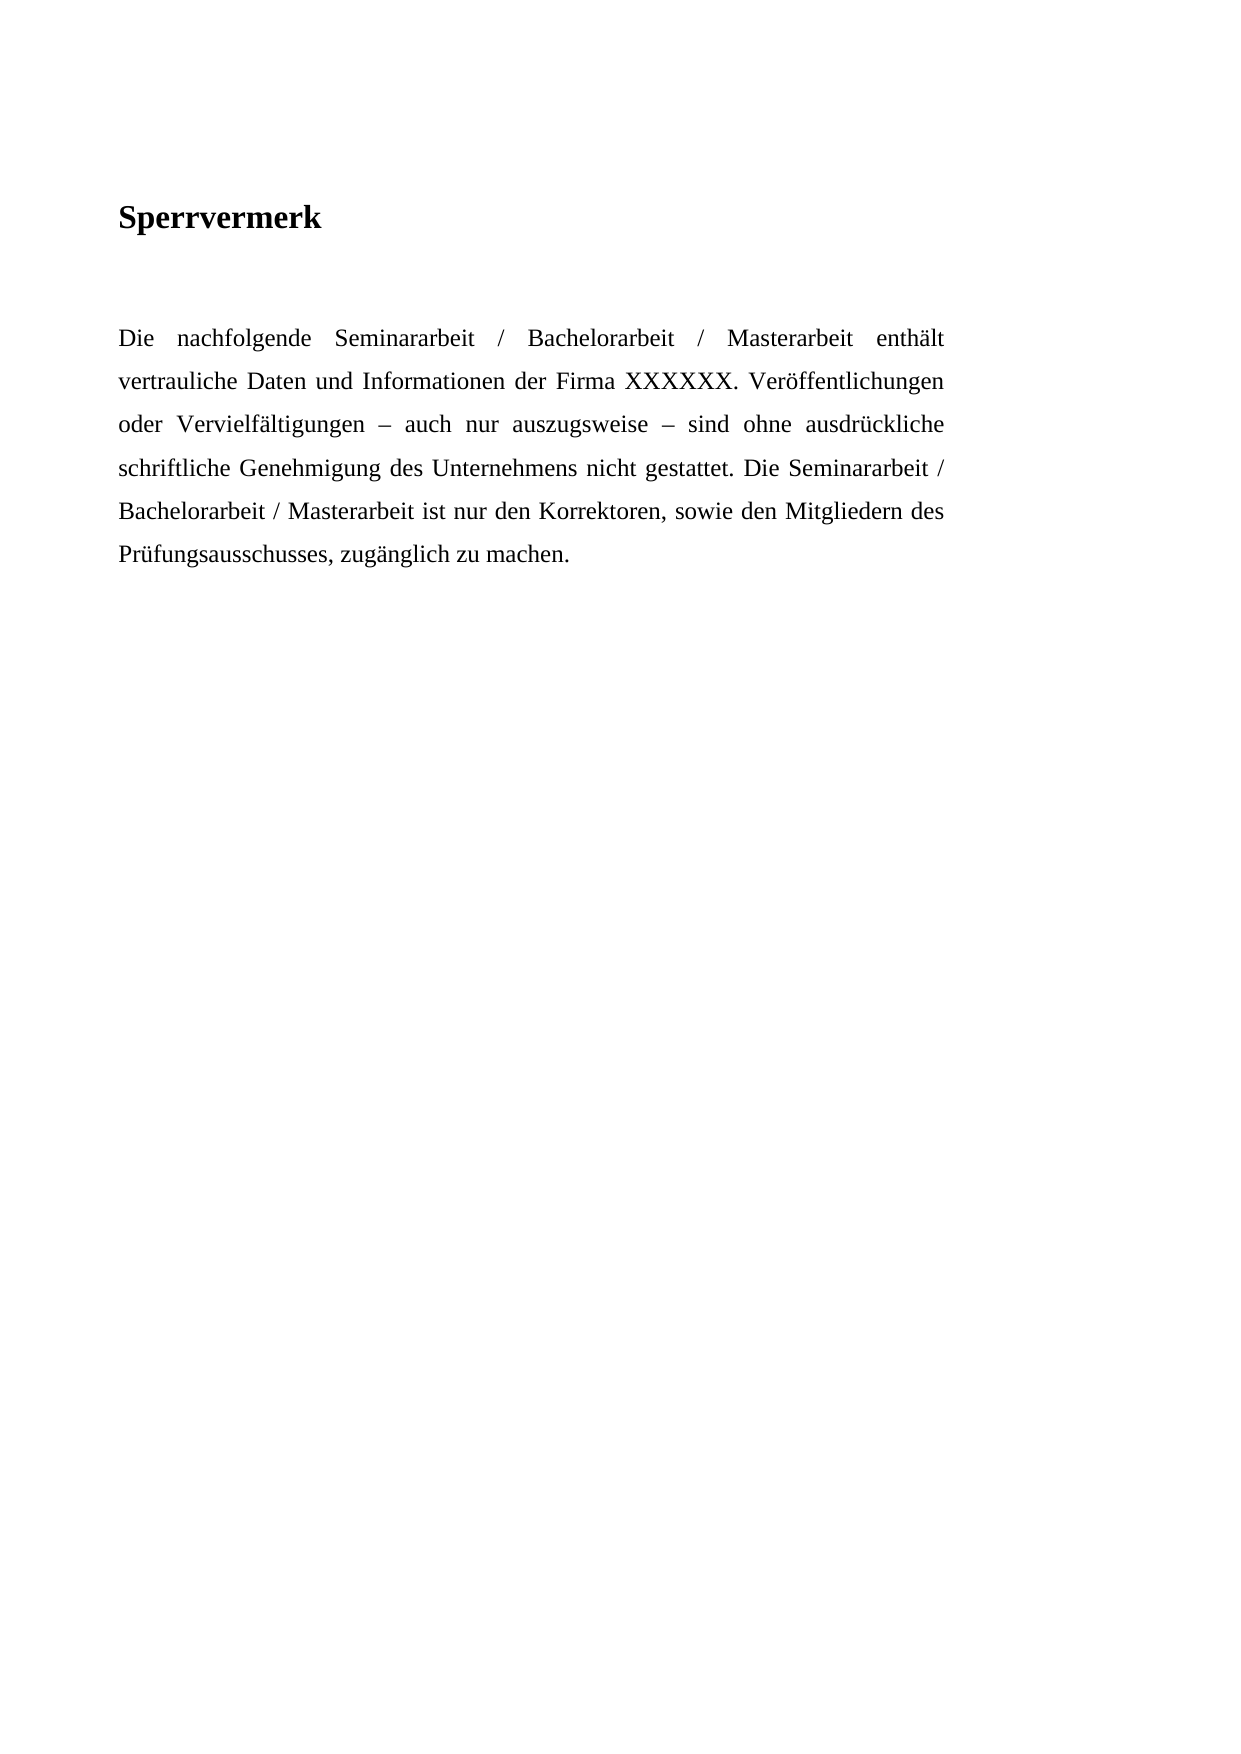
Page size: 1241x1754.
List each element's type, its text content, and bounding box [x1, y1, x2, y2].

text Die nachfolgende Seminararbeit / Bachelorarbeit / Masterarbeit enthält vertrauliche Daten und Informationen der Firma XXXXXX. Veröffentlichungen oder Vervielfältigungen – auch nur auszugsweise – sind ohne ausdrückliche schriftliche Genehmigung des Unternehmens nicht gestattet. Die Seminararbeit / Bachelorarbeit / Masterarbeit ist nur den Korrektoren, sowie den Mitgliedern des Prüfungsausschusses, zugänglich zu machen. [118, 323, 945, 568]
text Sperrvermerk [118, 198, 945, 236]
